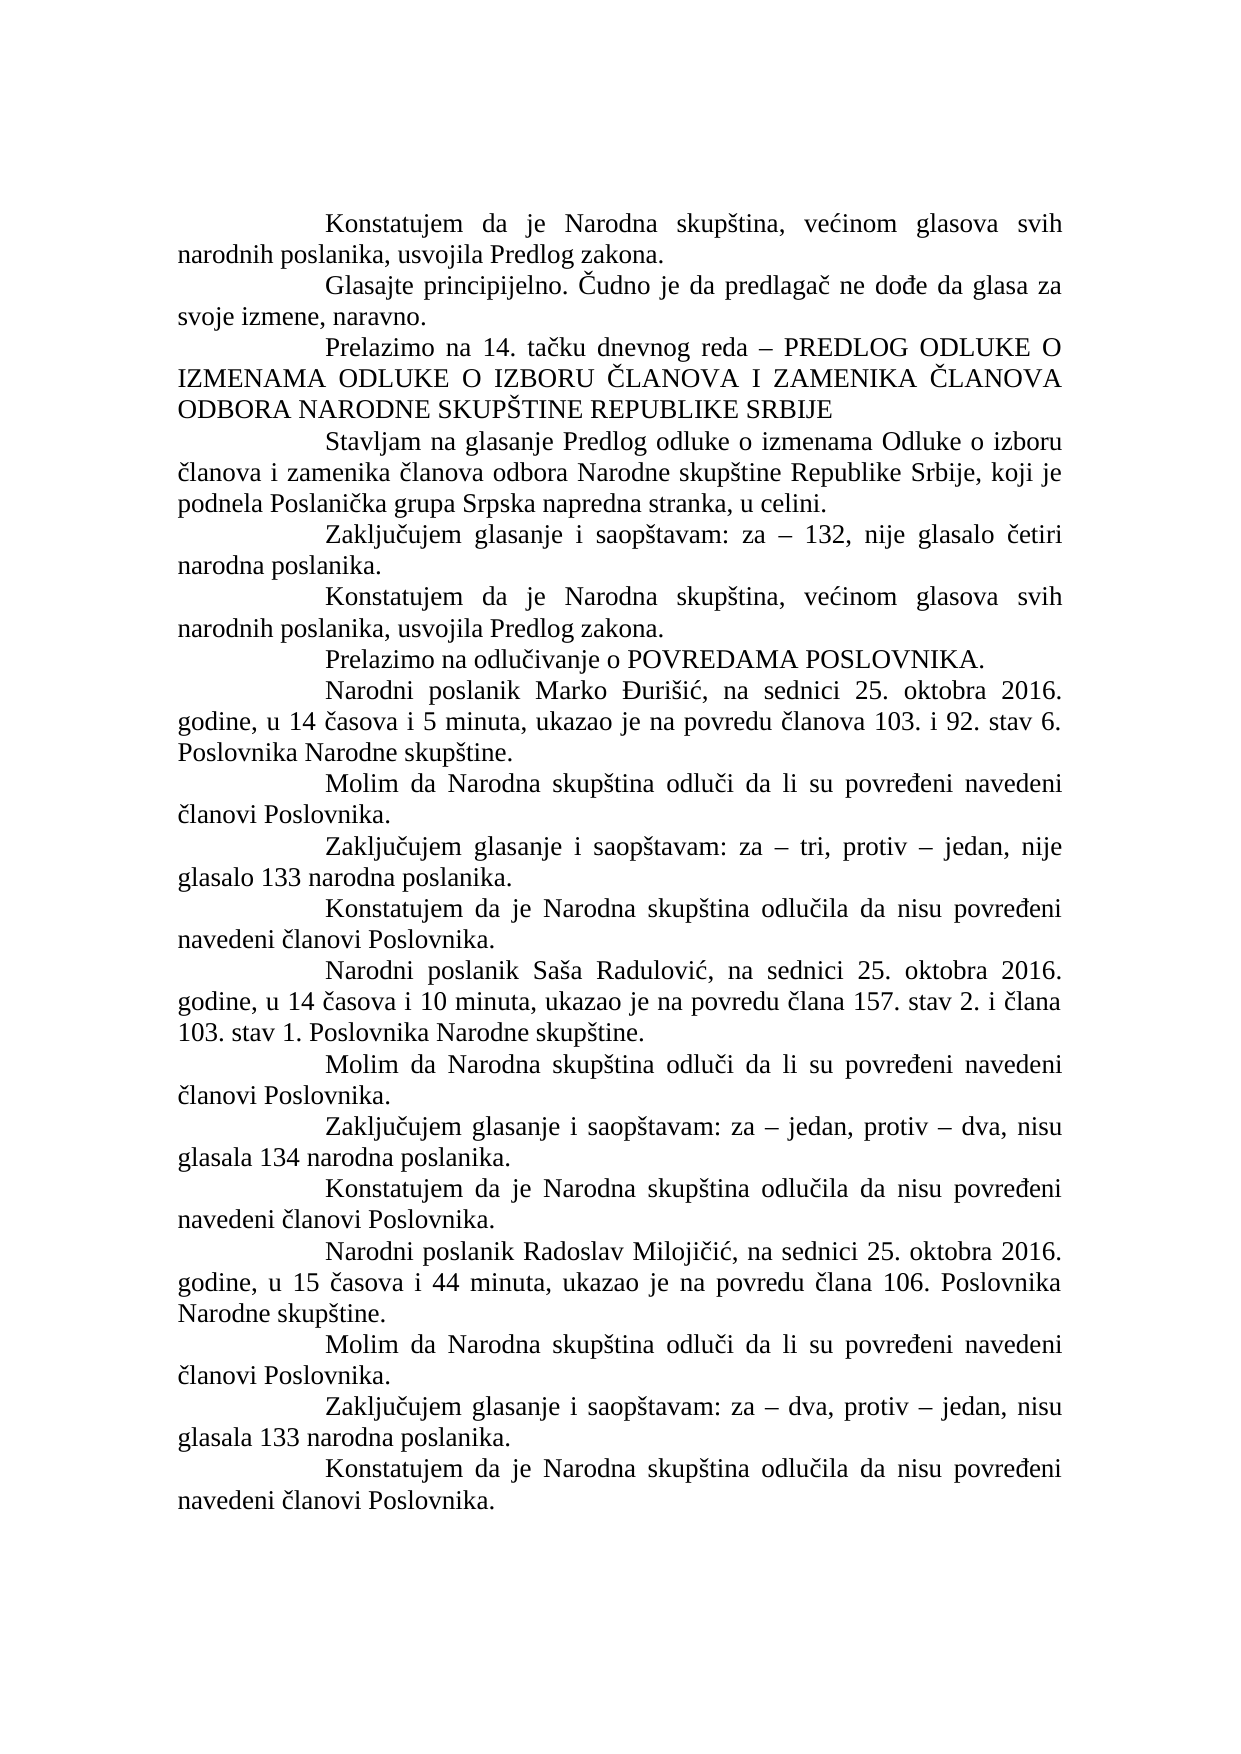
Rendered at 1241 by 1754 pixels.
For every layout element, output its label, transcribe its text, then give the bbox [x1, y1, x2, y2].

text Prelazimo na odlučivanje o POVREDAMA POSLOVNIKA. [177, 643, 1063, 674]
text Narodni poslanik Marko Đurišić, na sednici 25. oktobra 2016. godine, u 14 časova i 5 minuta, ukazao je na povredu članova 103. i 92. stav 6. Poslovnika Narodne skupštine. [177, 674, 1063, 767]
text Konstatujem da je Narodna skupština odlučila da nisu povređeni navedeni članovi Poslovnika. [177, 892, 1063, 954]
text Konstatujem da je Narodna skupština odlučila da nisu povređeni navedeni članovi Poslovnika. [177, 1453, 1063, 1515]
text Zaključujem glasanje i saopštavam: za – dva, protiv – jedan, nisu glasala 133 narodna poslanika. [177, 1390, 1063, 1453]
text Narodni poslanik Saša Radulović, na sednici 25. oktobra 2016. godine, u 14 časova i 10 minuta, ukazao je na povredu člana 157. stav 2. i člana 103. stav 1. Poslovnika Narodne skupštine. [177, 954, 1063, 1048]
text Konstatujem da je Narodna skupština odlučila da nisu povređeni navedeni članovi Poslovnika. [177, 1172, 1063, 1234]
text Glasajte principijelno. Čudno je da predlagač ne dođe da glasa za svoje izmene, naravno. [177, 269, 1063, 331]
text Molim da Narodna skupština odluči da li su povređeni navedeni članovi Poslovnika. [177, 1048, 1063, 1110]
text Konstatujem da je Narodna skupština, većinom glasova svih narodnih poslanika, usvojila Predlog zakona. [177, 207, 1063, 269]
text Molim da Narodna skupština odluči da li su povređeni navedeni članovi Poslovnika. [177, 767, 1063, 830]
text Konstatujem da je Narodna skupština, većinom glasova svih narodnih poslanika, usvojila Predlog zakona. [177, 581, 1063, 643]
text Narodni poslanik Radoslav Milojičić, na sednici 25. oktobra 2016. godine, u 15 časova i 44 minuta, ukazao je na povredu člana 106. Poslovnika Narodne skupštine. [177, 1234, 1063, 1328]
text Zaključujem glasanje i saopštavam: za – jedan, protiv – dva, nisu glasala 134 narodna poslanika. [177, 1110, 1063, 1172]
text Prelazimo na 14. tačku dnevnog reda – PREDLOG ODLUKE O IZMENAMA ODLUKE O IZBORU ČLANOVA I ZAMENIKA ČLANOVA ODBORA NARODNE SKUPŠTINE REPUBLIKE SRBIJE [177, 331, 1063, 425]
text Zaključujem glasanje i saopštavam: za – tri, protiv – jedan, nije glasalo 133 narodna poslanika. [177, 830, 1063, 892]
text Zaključujem glasanje i saopštavam: za – 132, nije glasalo četiri narodna poslanika. [177, 518, 1063, 581]
text Stavljam na glasanje Predlog odluke o izmenama Odluke o izboru članova i zamenika članova odbora Narodne skupštine Republike Srbije, koji je podnela Poslanička grupa Srpska napredna stranka, u celini. [177, 425, 1063, 518]
text Molim da Narodna skupština odluči da li su povređeni navedeni članovi Poslovnika. [177, 1328, 1063, 1390]
